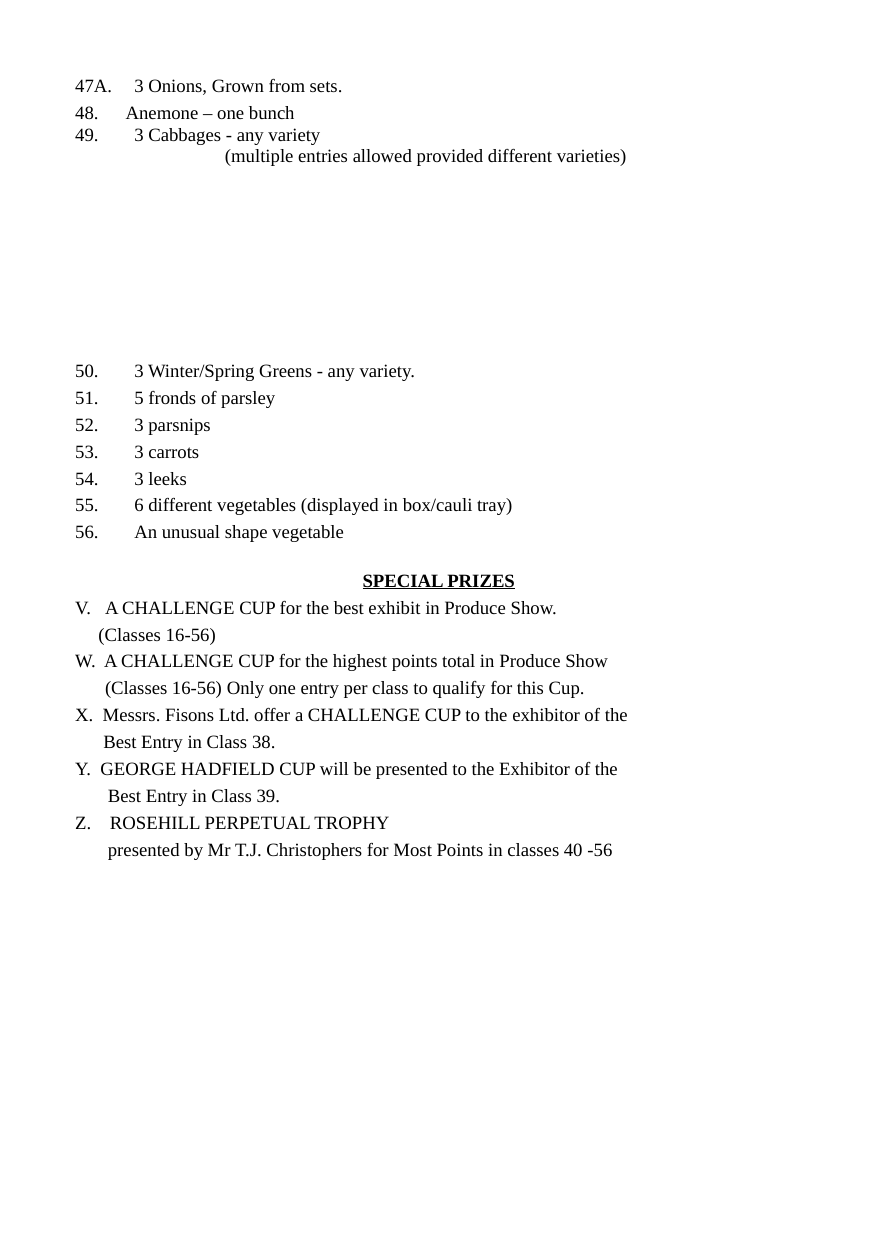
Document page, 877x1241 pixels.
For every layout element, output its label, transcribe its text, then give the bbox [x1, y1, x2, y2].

text 55. 6 different vegetables (displayed in box/cauli tray) [75, 494, 802, 516]
text 56. An unusual shape vegetable [75, 521, 802, 543]
text SPECIAL PRIZES [75, 570, 802, 591]
text 54. 3 leeks [75, 467, 802, 489]
text Z. ROSEHILL PERPETUAL TROPHY [75, 812, 802, 833]
text 51. 5 fronds of parsley [75, 387, 802, 408]
text 49. 3 Cabbages - any variety [75, 123, 802, 145]
text W. A CHALLENGE CUP for the highest points total in Produce Show [75, 650, 802, 672]
text V. A CHALLENGE CUP for the best exhibit in Produce Show. [75, 597, 802, 618]
text (Classes 16-56) [75, 623, 802, 645]
text 50. 3 Winter/Spring Greens - any variety. [75, 360, 802, 382]
text Best Entry in Class 38. [75, 731, 802, 752]
text (multiple entries allowed provided different varieties) [75, 145, 802, 167]
text 53. 3 carrots [75, 441, 802, 462]
text 52. 3 parsnips [75, 414, 802, 435]
text presented by Mr T.J. Christophers for Most Points in classes 40 -56 [75, 838, 802, 860]
text 47A. 3 Onions, Grown from sets. [75, 75, 802, 97]
text (Classes 16-56) Only one entry per class to qualify for this Cup. [75, 677, 802, 699]
text Best Entry in Class 39. [75, 785, 802, 806]
text 48. Anemone – one bunch [75, 102, 802, 123]
text X. Messrs. Fisons Ltd. offer a CHALLENGE CUP to the exhibitor of the [75, 704, 802, 726]
text Y. GEORGE HADFIELD CUP will be presented to the Exhibitor of the [75, 758, 802, 779]
